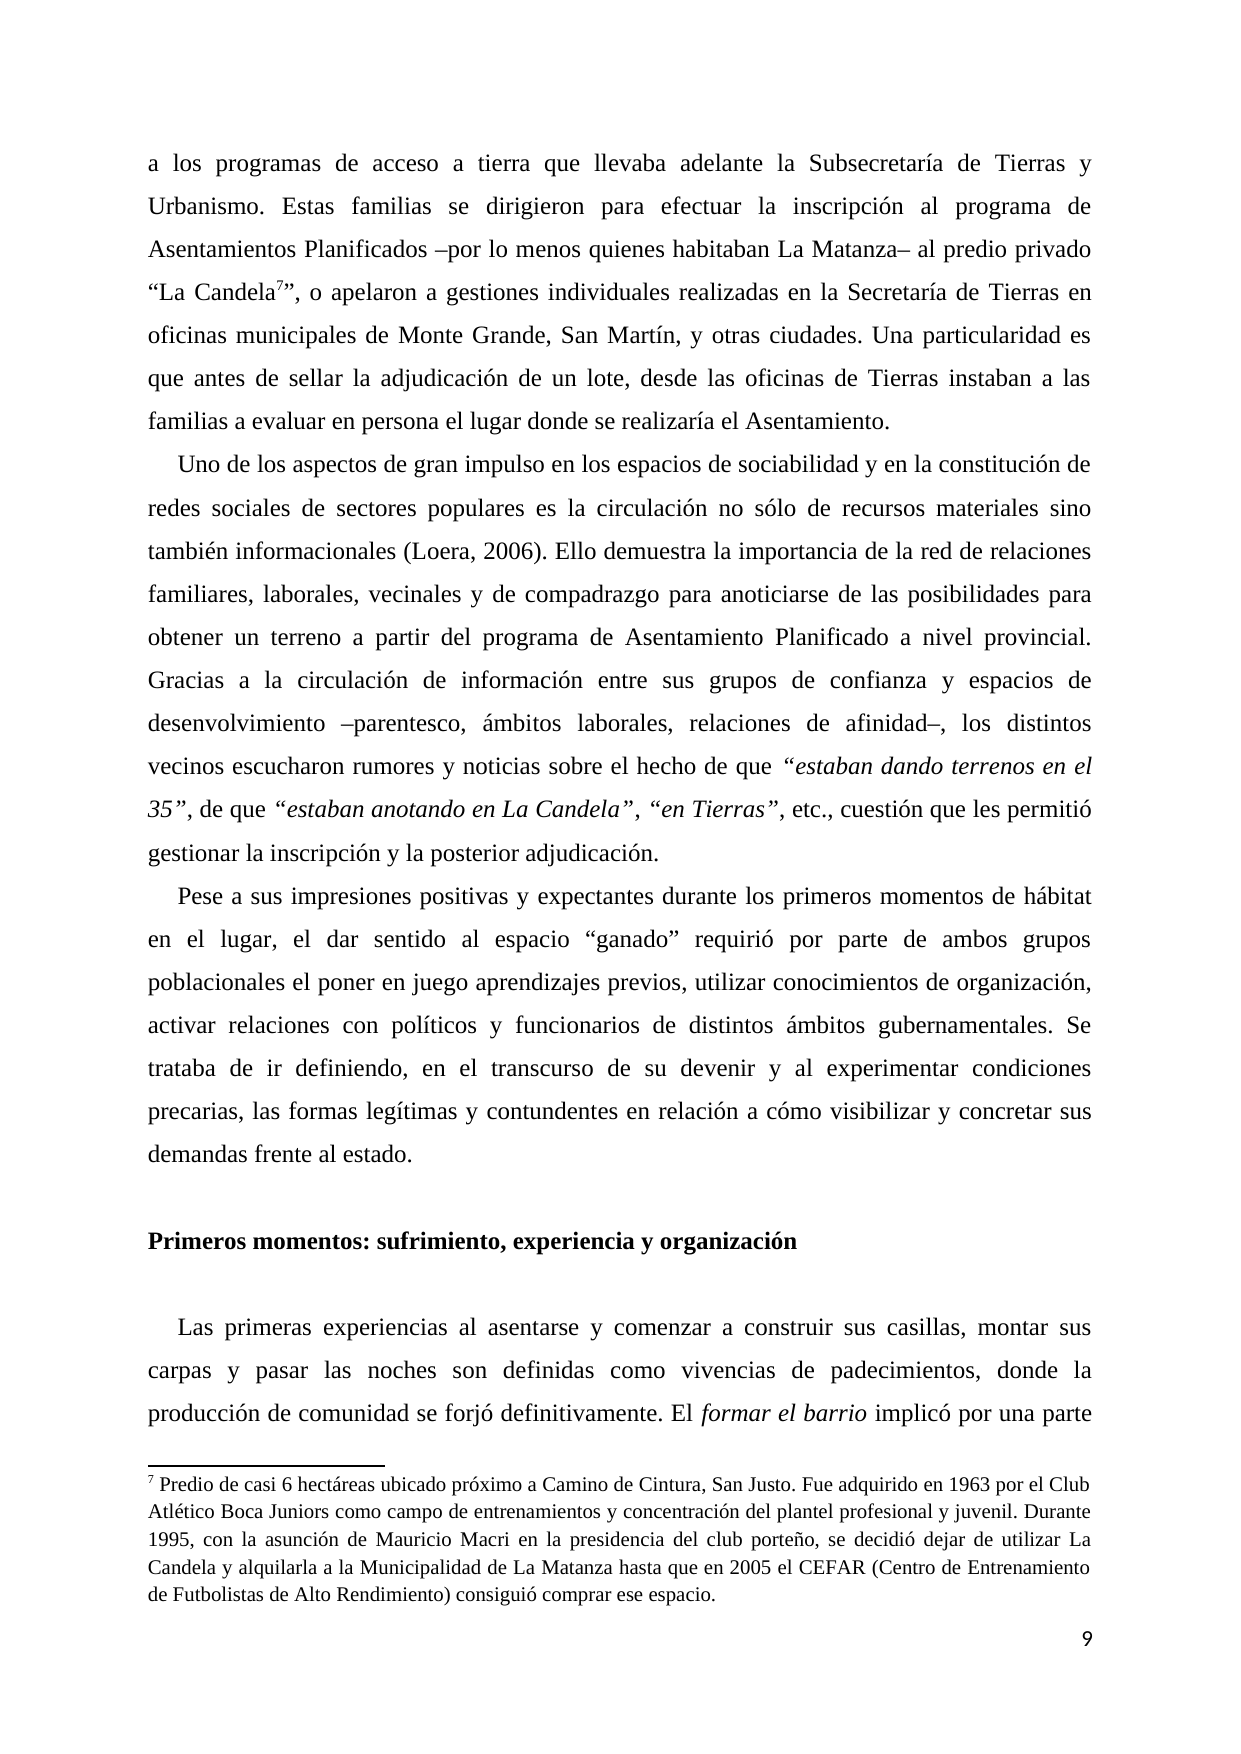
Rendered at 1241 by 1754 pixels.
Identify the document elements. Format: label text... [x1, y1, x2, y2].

text Primeros momentos: sufrimiento, experiencia y organización [148, 1226, 1092, 1254]
text Pese a sus impresiones positivas y expectantes durante los primeros momentos de hábitat en el lugar, el dar sentido al espacio “ganado” requirió por parte de ambos grupos poblacionales el poner en juego aprendizajes previos, utilizar conocimientos de organización, activar relaciones con políticos y funcionarios de distintos ámbitos gubernamentales. Se trataba de ir definiendo, en el transcurso de su devenir y al experimentar condiciones precarias, las formas legítimas y contundentes en relación a cómo visibilizar y concretar sus demandas frente al estado. [148, 881, 1092, 1168]
text Uno de los aspectos de gran impulso en los espacios de sociabilidad y en la constitución de redes sociales de sectores populares es la circulación no sólo de recursos materiales sino también informacionales (Loera, 2006). Ello demuestra la importancia de la red de relaciones familiares, laborales, vecinales y de compadrazgo para anoticiarse de las posibilidades para obtener un terreno a partir del programa de Asentamiento Planificado a nivel provincial. Gracias a la circulación de información entre sus grupos de confianza y espacios de desenvolvimiento –parentesco, ámbitos laborales, relaciones de afinidad–, los distintos vecinos escucharon rumores y noticias sobre el hecho de que “estaban dando terrenos en el 35”, de que “estaban anotando en La Candela”, “en Tierras”, etc., cuestión que les permitió gestionar la inscripción y la posterior adjudicación. [148, 449, 1092, 866]
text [148, 148, 1092, 435]
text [148, 1312, 1092, 1427]
